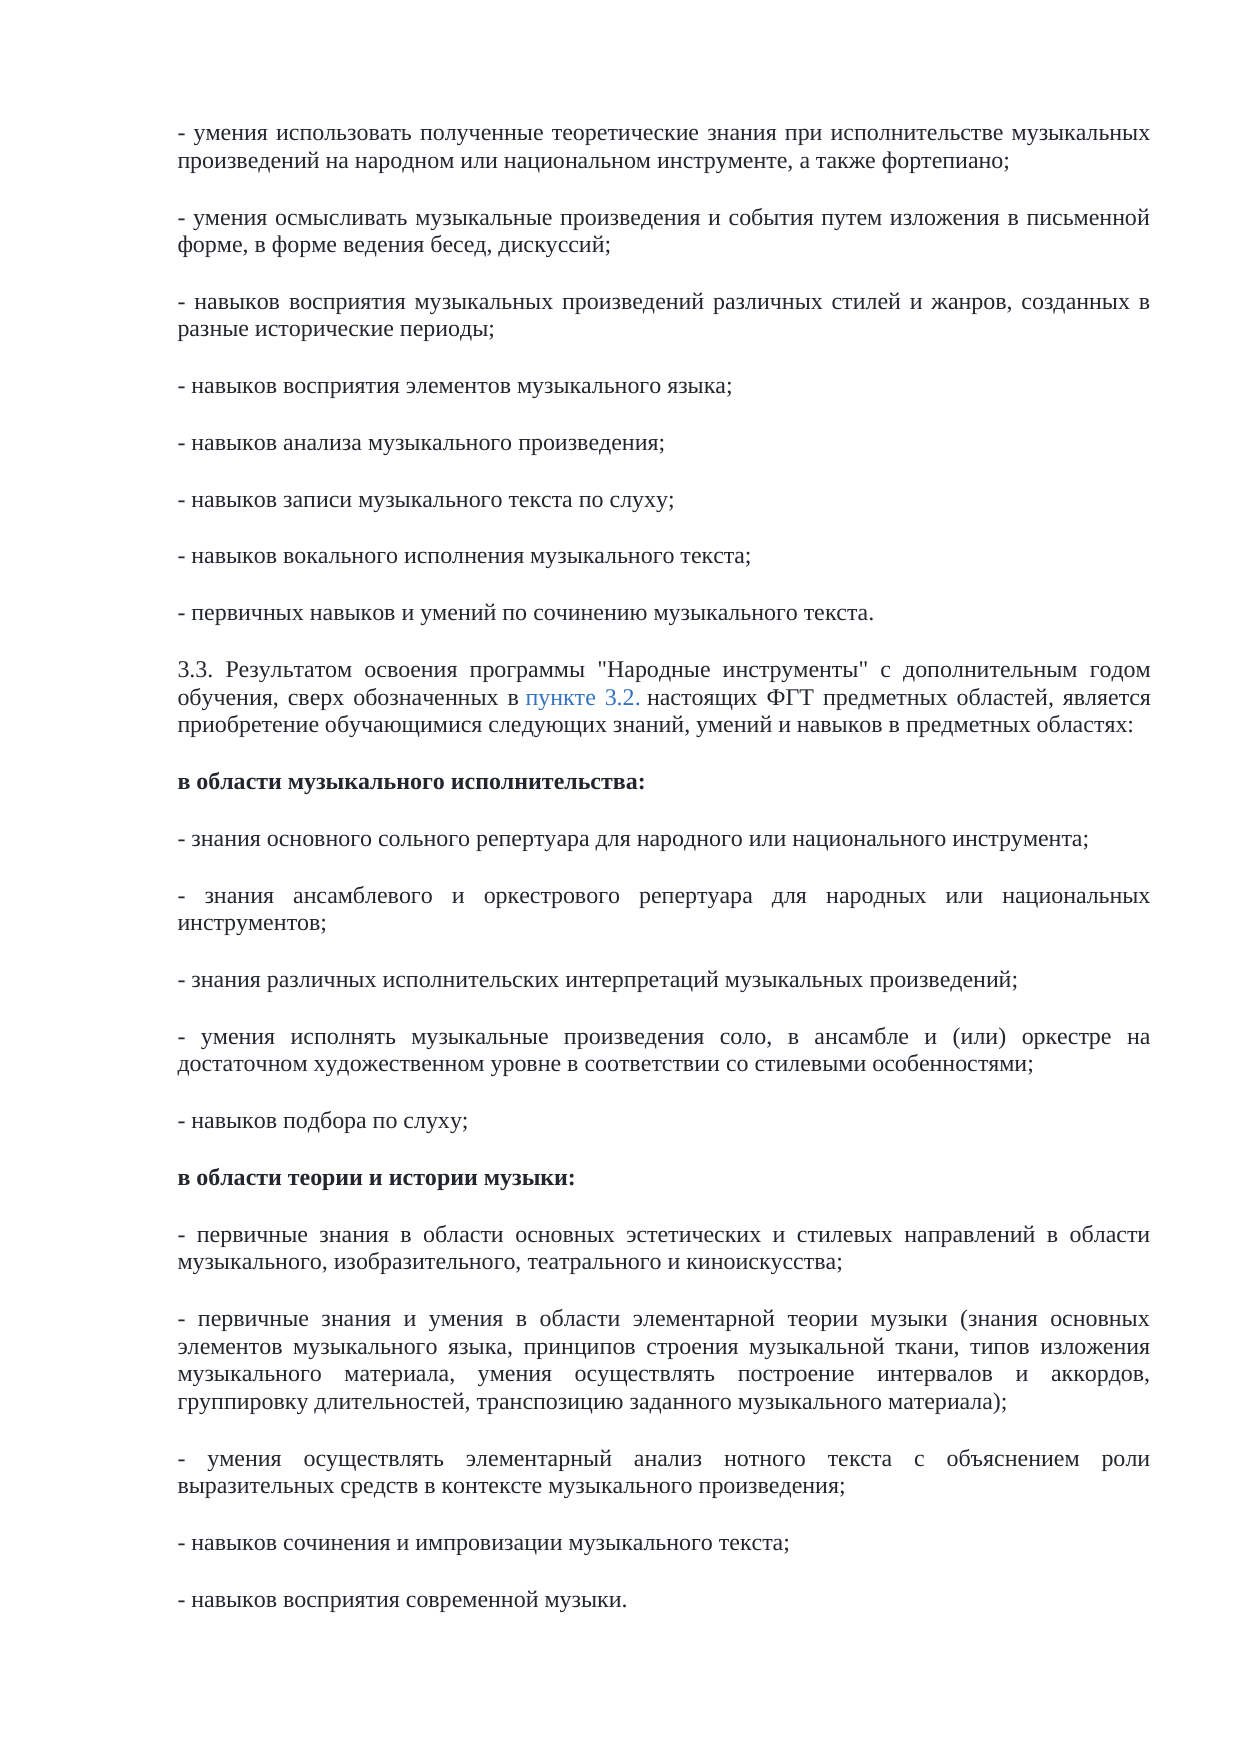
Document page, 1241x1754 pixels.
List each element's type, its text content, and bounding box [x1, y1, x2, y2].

text - навыков вокального исполнения музыкального текста; [177, 542, 1152, 569]
text - знания ансамблевого и оркестрового репертуара для народных или национальных инструментов; [177, 881, 1152, 936]
text - навыков восприятия элементов музыкального языка; [177, 371, 1152, 399]
text - навыков сочинения и импровизации музыкального текста; [177, 1528, 1152, 1556]
text 3.3. Результатом освоения программы "Народные инструменты" с дополнительным годом обучения, сверх обозначенных в пункте 3.2. настоящих ФГТ предметных областей, является приобретение обучающимися следующих знаний, умений и навыков в предметных областях: [177, 655, 1152, 738]
text - знания различных исполнительских интерпретаций музыкальных произведений; [177, 965, 1152, 993]
text - знания основного сольного репертуара для народного или национального инструмента; [177, 824, 1152, 851]
text - умения использовать полученные теоретические знания при исполнительстве музыкальных произведений на народном или национальном инструменте, а также фортепиано; [177, 118, 1152, 173]
text в области теории и истории музыки: [177, 1163, 1152, 1191]
text - первичные знания в области основных эстетических и стилевых направлений в области музыкального, изобразительного, театрального и киноискусства; [177, 1220, 1152, 1275]
text - умения осмысливать музыкальные произведения и события путем изложения в письменной форме, в форме ведения бесед, дискуссий; [177, 202, 1152, 258]
text - навыков подбора по слуху; [177, 1106, 1152, 1134]
text в области музыкального исполнительства: [177, 767, 1152, 795]
text - первичные знания и умения в области элементарной теории музыки (знания основных элементов музыкального языка, принципов строения музыкальной ткани, типов изложения музыкального материала, умения осуществлять построение интервалов и аккордов, группировку длительностей, транспозицию заданного музыкального материала); [177, 1304, 1152, 1414]
text - умения осуществлять элементарный анализ нотного текста с объяснением роли выразительных средств в контексте музыкального произведения; [177, 1444, 1152, 1499]
text - первичных навыков и умений по сочинению музыкального текста. [177, 598, 1152, 626]
text - навыков анализа музыкального произведения; [177, 428, 1152, 456]
text - навыков восприятия музыкальных произведений различных стилей и жанров, созданных в разные исторические периоды; [177, 287, 1152, 342]
text - навыков записи музыкального текста по слуху; [177, 485, 1152, 512]
text - умения исполнять музыкальные произведения соло, в ансамбле и (или) оркестре на достаточном художественном уровне в соответствии со стилевыми особенностями; [177, 1022, 1152, 1077]
text - навыков восприятия современной музыки. [177, 1585, 1152, 1612]
